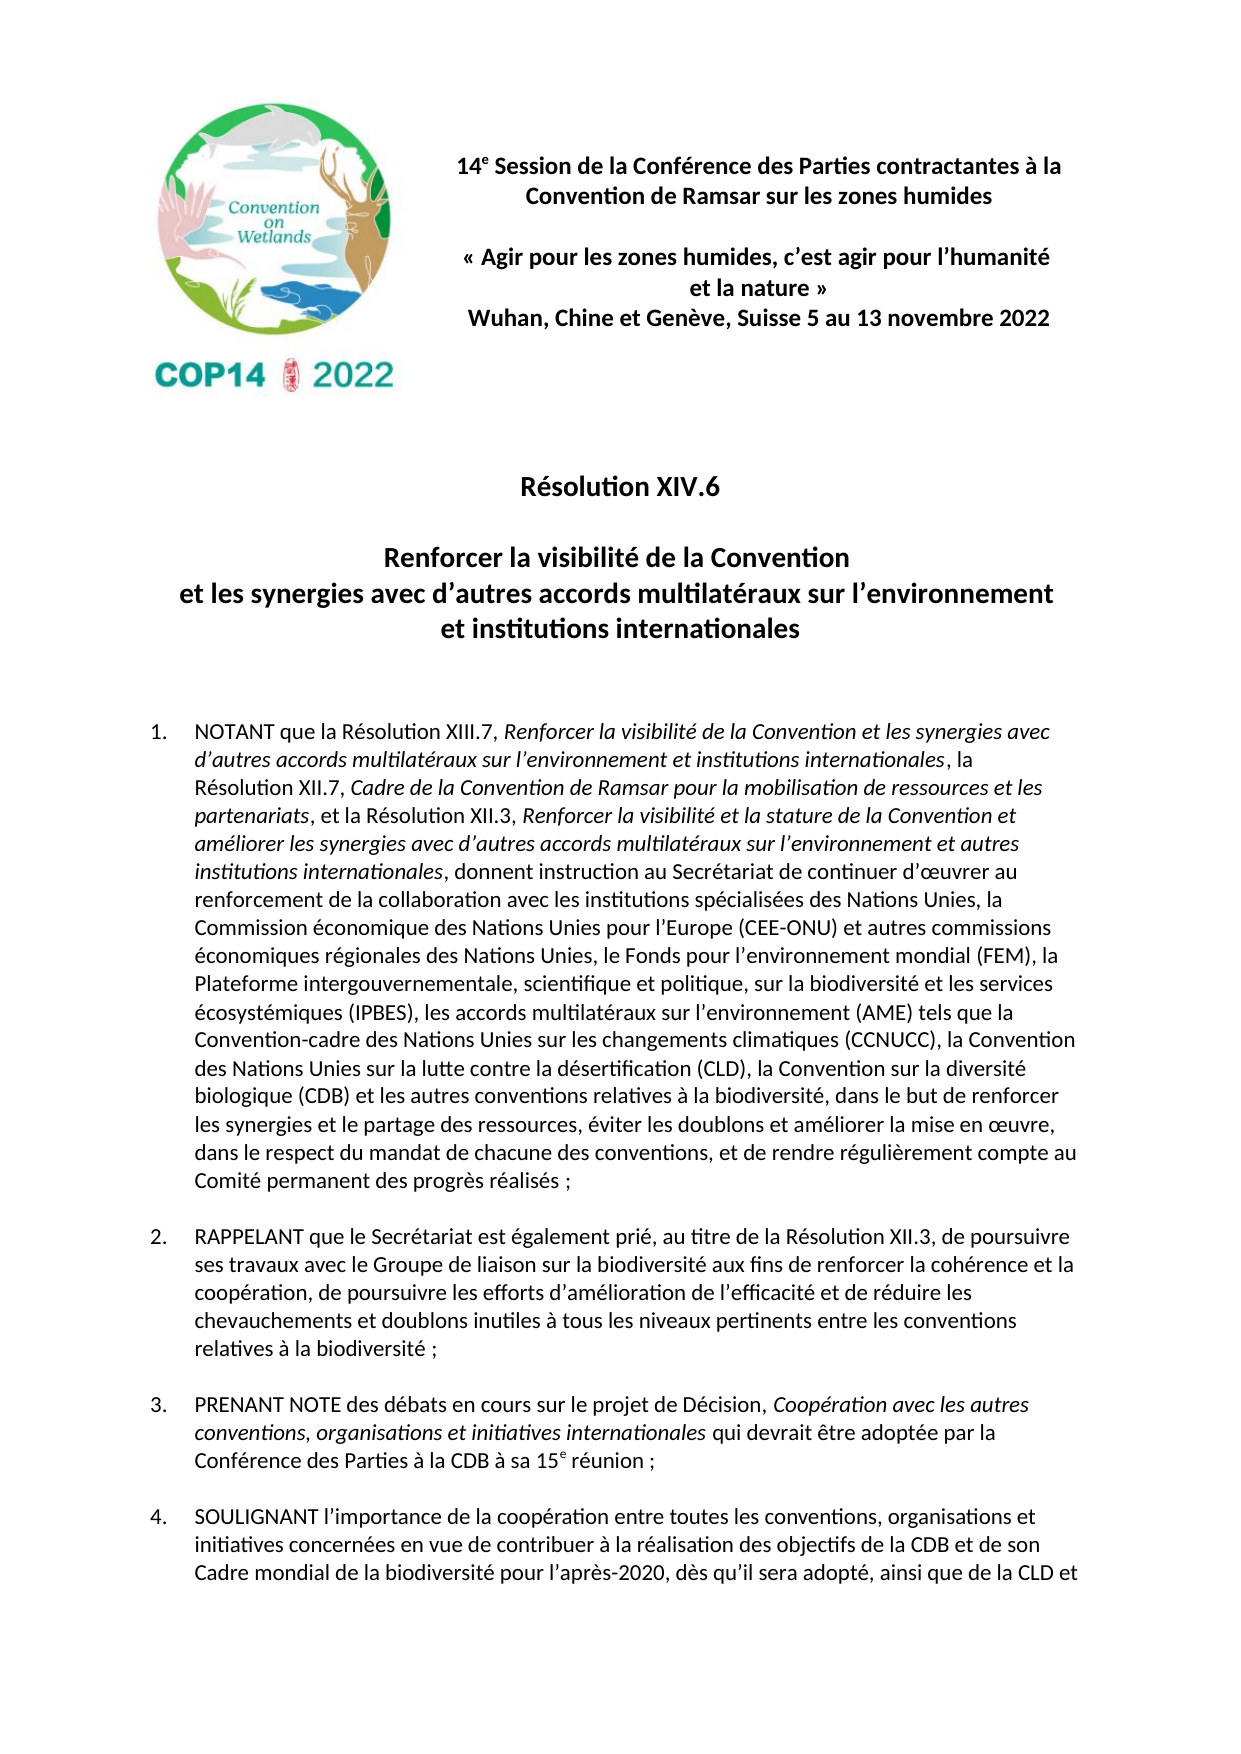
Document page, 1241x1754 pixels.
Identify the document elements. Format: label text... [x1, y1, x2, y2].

text Convention de Ramsar sur les zones humides [411, 181, 1088, 211]
text Renforcer la visibilité de la Convention et les synergies avec d’autres accords multilatéraux sur l’environnement et institutions internationales [150, 539, 1090, 646]
text 14e Session de la Conférence des Parties contractantes à la [411, 150, 1088, 181]
text 3. PRENANT NOTE des débats en cours sur le projet de Décision, Coopération avec les autres conventions, organisations et initiatives internationales qui devrait être adoptée par la Conférence des Parties à la CDB à sa 15e réunion ; [150, 1390, 1090, 1474]
text 2. RAPPELANT que le Secrétariat est également prié, au titre de la Résolution XII.3, de poursuivre ses travaux avec le Groupe de liaison sur la biodiversité aux fins de renforcer la cohérence et la coopération, de poursuivre les efforts d’amélioration de l’efficacité et de réduire les chevauchements et doublons inutiles à tous les niveaux pertinents entre les conventions relatives à la biodiversité ; [150, 1222, 1090, 1362]
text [150, 1502, 1090, 1586]
text « Agir pour les zones humides, c’est agir pour l’humanité et la nature » [411, 242, 1088, 303]
text Wuhan, Chine et Genève, Suisse 5 au 13 novembre 2022 [411, 303, 1088, 333]
text Résolution XIV.6 [150, 468, 1090, 504]
picture [134, 96, 411, 398]
text 1. NOTANT que la Résolution XIII.7, Renforcer la visibilité de la Convention et les synergies avec d’autres accords multilatéraux sur l’environnement et institutions internationales, la Résolution XII.7, Cadre de la Convention de Ramsar pour la mobilisation de ressources et les partenariats, et la Résolution XII.3, Renforcer la visibilité et la stature de la Convention et améliorer les synergies avec d’autres accords multilatéraux sur l’environnement et autres institutions internationales, donnent instruction au Secrétariat de continuer d’œuvrer au renforcement de la collaboration avec les institutions spécialisées des Nations Unies, la Commission économique des Nations Unies pour l’Europe (CEE-ONU) et autres commissions économiques régionales des Nations Unies, le Fonds pour l’environnement mondial (FEM), la Plateforme intergouvernementale, scientifique et politique, sur la biodiversité et les services écosystémiques (IPBES), les accords multilatéraux sur l’environnement (AME) tels que la Convention-cadre des Nations Unies sur les changements climatiques (CCNUCC), la Convention des Nations Unies sur la lutte contre la désertification (CLD), la Convention sur la diversité biologique (CDB) et les autres conventions relatives à la biodiversité, dans le but de renforcer les synergies et le partage des ressources, éviter les doublons et améliorer la mise en œuvre, dans le respect du mandat de chacune des conventions, et de rendre régulièrement compte au Comité permanent des progrès réalisés ; [150, 717, 1090, 1194]
